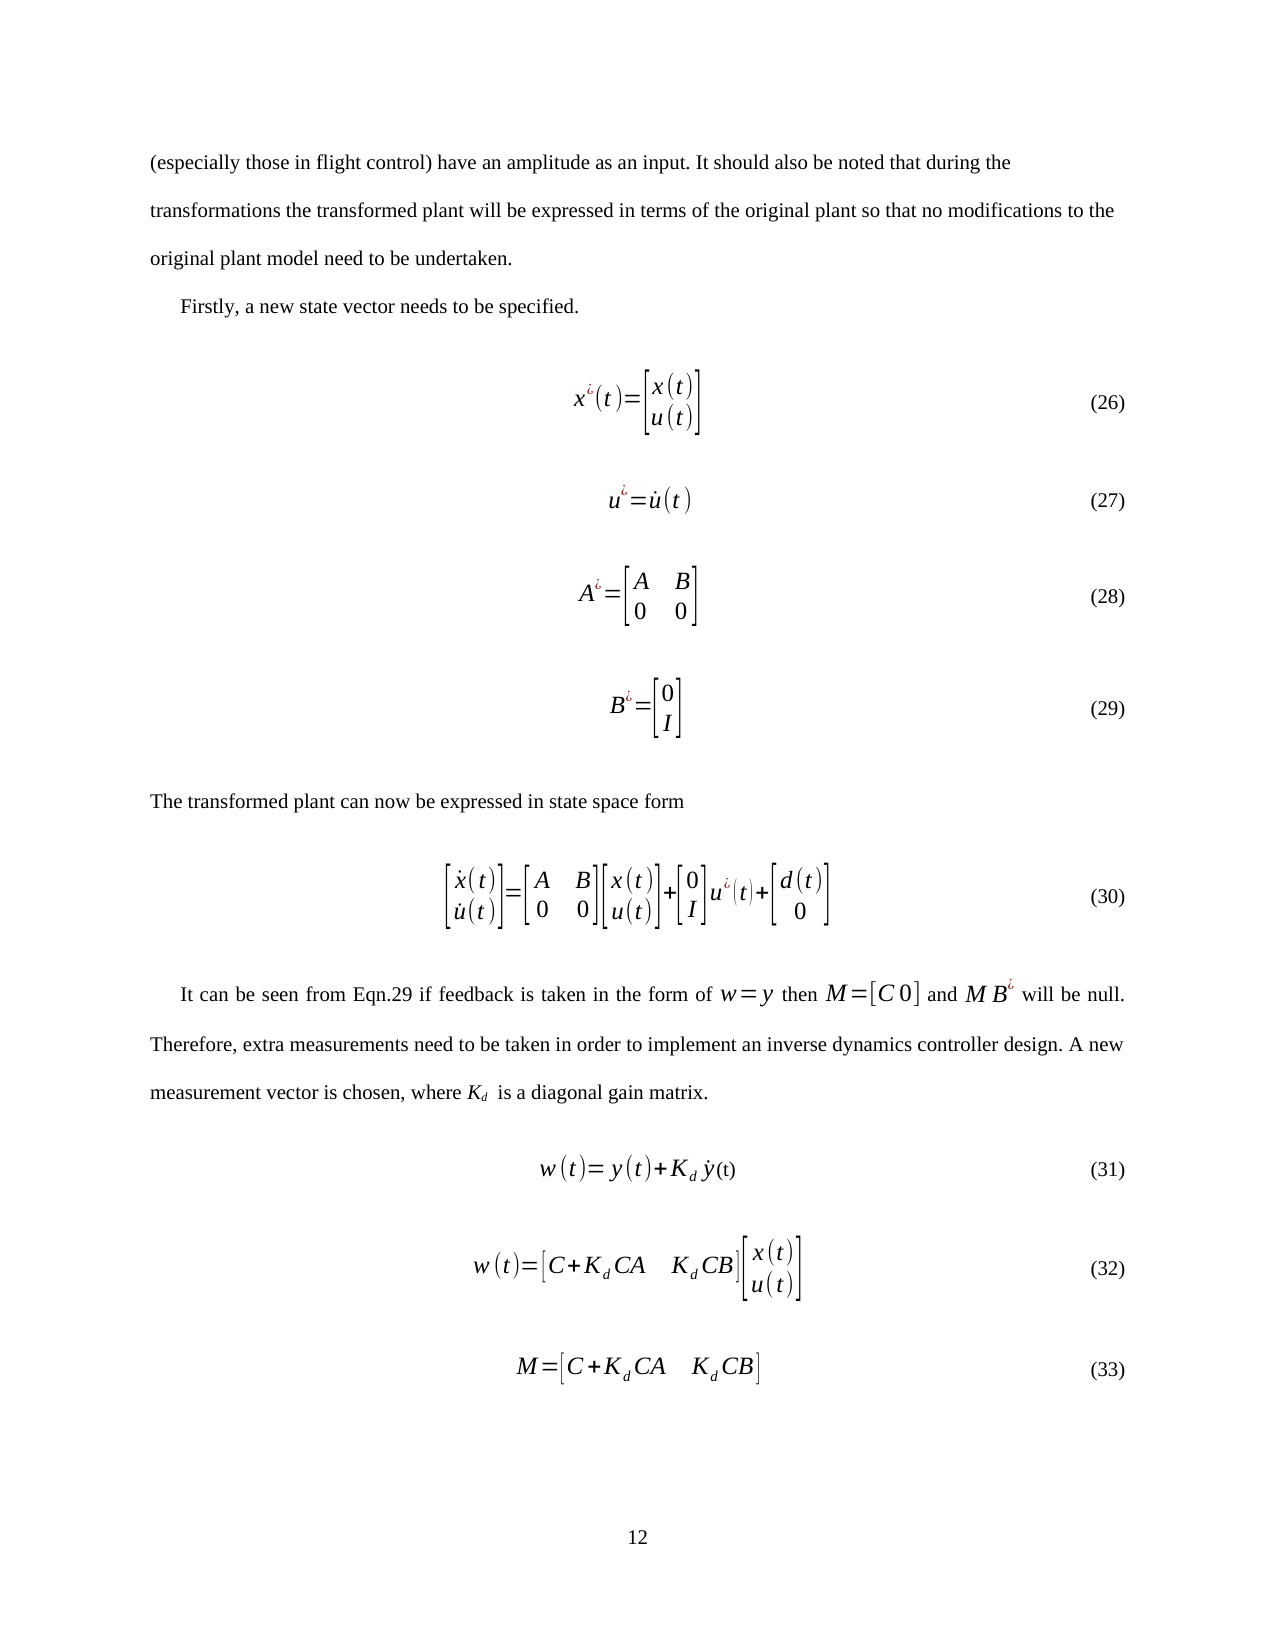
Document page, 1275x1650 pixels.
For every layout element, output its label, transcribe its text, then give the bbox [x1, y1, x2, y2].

text (28) [150, 564, 1125, 627]
text (27) [150, 485, 1125, 515]
text It can be seen from Eqn.29 if feedback is taken in the form of then and will be null. Therefore, extra measurements need to be taken in order to implement an inverse dynamics controller design. A new measurement vector is chosen, where Kd is a diagonal gain matrix. [150, 979, 1125, 1104]
text (26) [150, 367, 1125, 436]
text Firstly, a new state vector needs to be specified. [150, 294, 1125, 318]
text (t) (31) [150, 1153, 1125, 1185]
text The transformed plant can now be expressed in state space form [150, 789, 1125, 813]
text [150, 150, 1125, 270]
text (33) [150, 1352, 1125, 1386]
text (29) [150, 677, 1125, 739]
text (32) [150, 1234, 1125, 1302]
text (30) [150, 862, 1125, 930]
